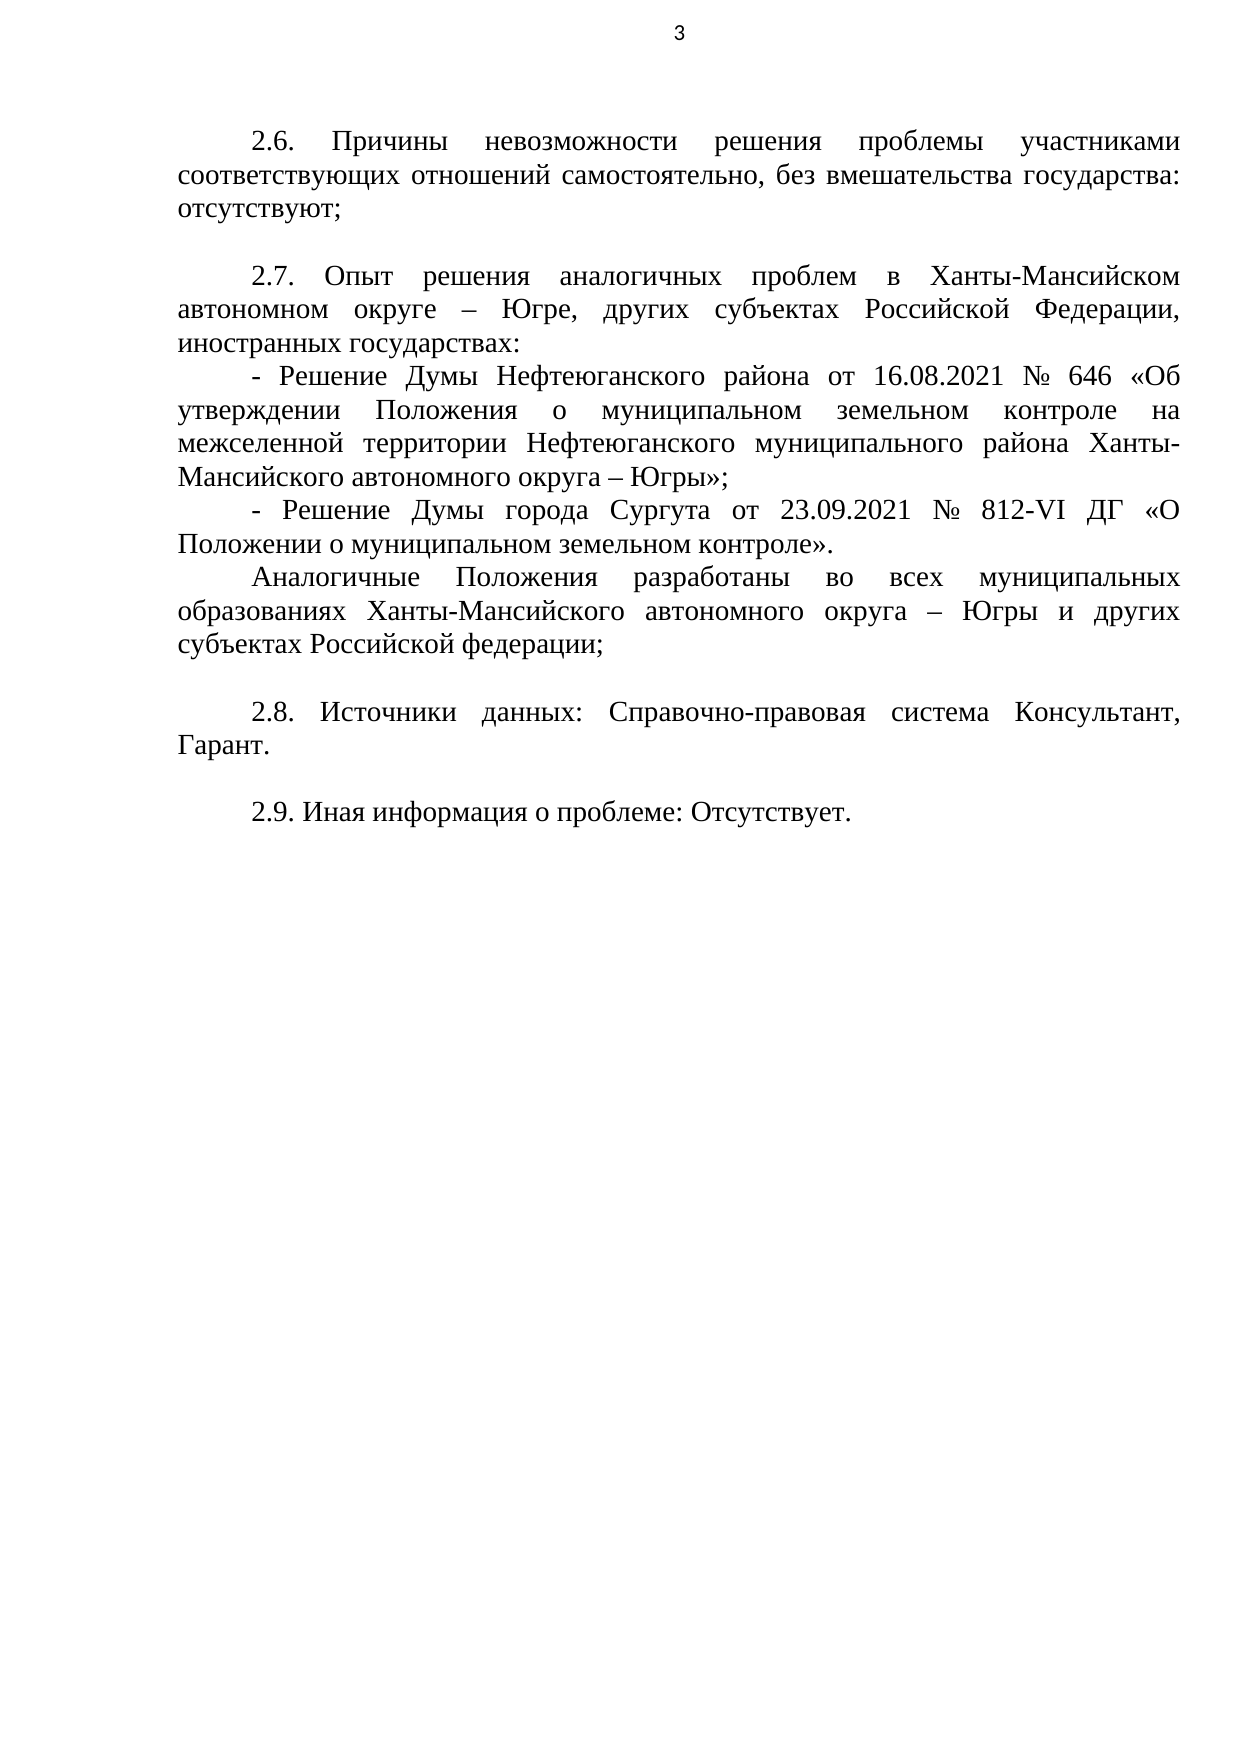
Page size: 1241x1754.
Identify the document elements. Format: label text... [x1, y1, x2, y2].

text 2.6. Причины невозможности решения проблемы участниками соответствующих отношений самостоятельно, без вмешательства государства: отсутствуют; [177, 123, 1181, 224]
text - Решение Думы Нефтеюганского района от 16.08.2021 № 646 «Об утверждении Положения о муниципальном земельном контроле на межселенной территории Нефтеюганского муниципального района Ханты-Мансийского автономного округа – Югры»; [177, 358, 1181, 492]
text Аналогичные Положения разработаны во всех муниципальных образованиях Ханты-Мансийского автономного округа – Югры и других субъектах Российской федерации; [177, 559, 1181, 660]
text 2.7. Опыт решения аналогичных проблем в Ханты-Мансийском автономном округе – Югре, других субъектах Российской Федерации, иностранных государствах: [177, 258, 1181, 358]
text 2.8. Источники данных: Справочно-правовая система Консультант, Гарант. [177, 694, 1181, 761]
text - Решение Думы города Сургута от 23.09.2021 № 812-VI ДГ «О Положении о муниципальном земельном контроле». [177, 492, 1181, 559]
text 2.9. Иная информация о проблеме: Отсутствует. [177, 794, 1181, 828]
